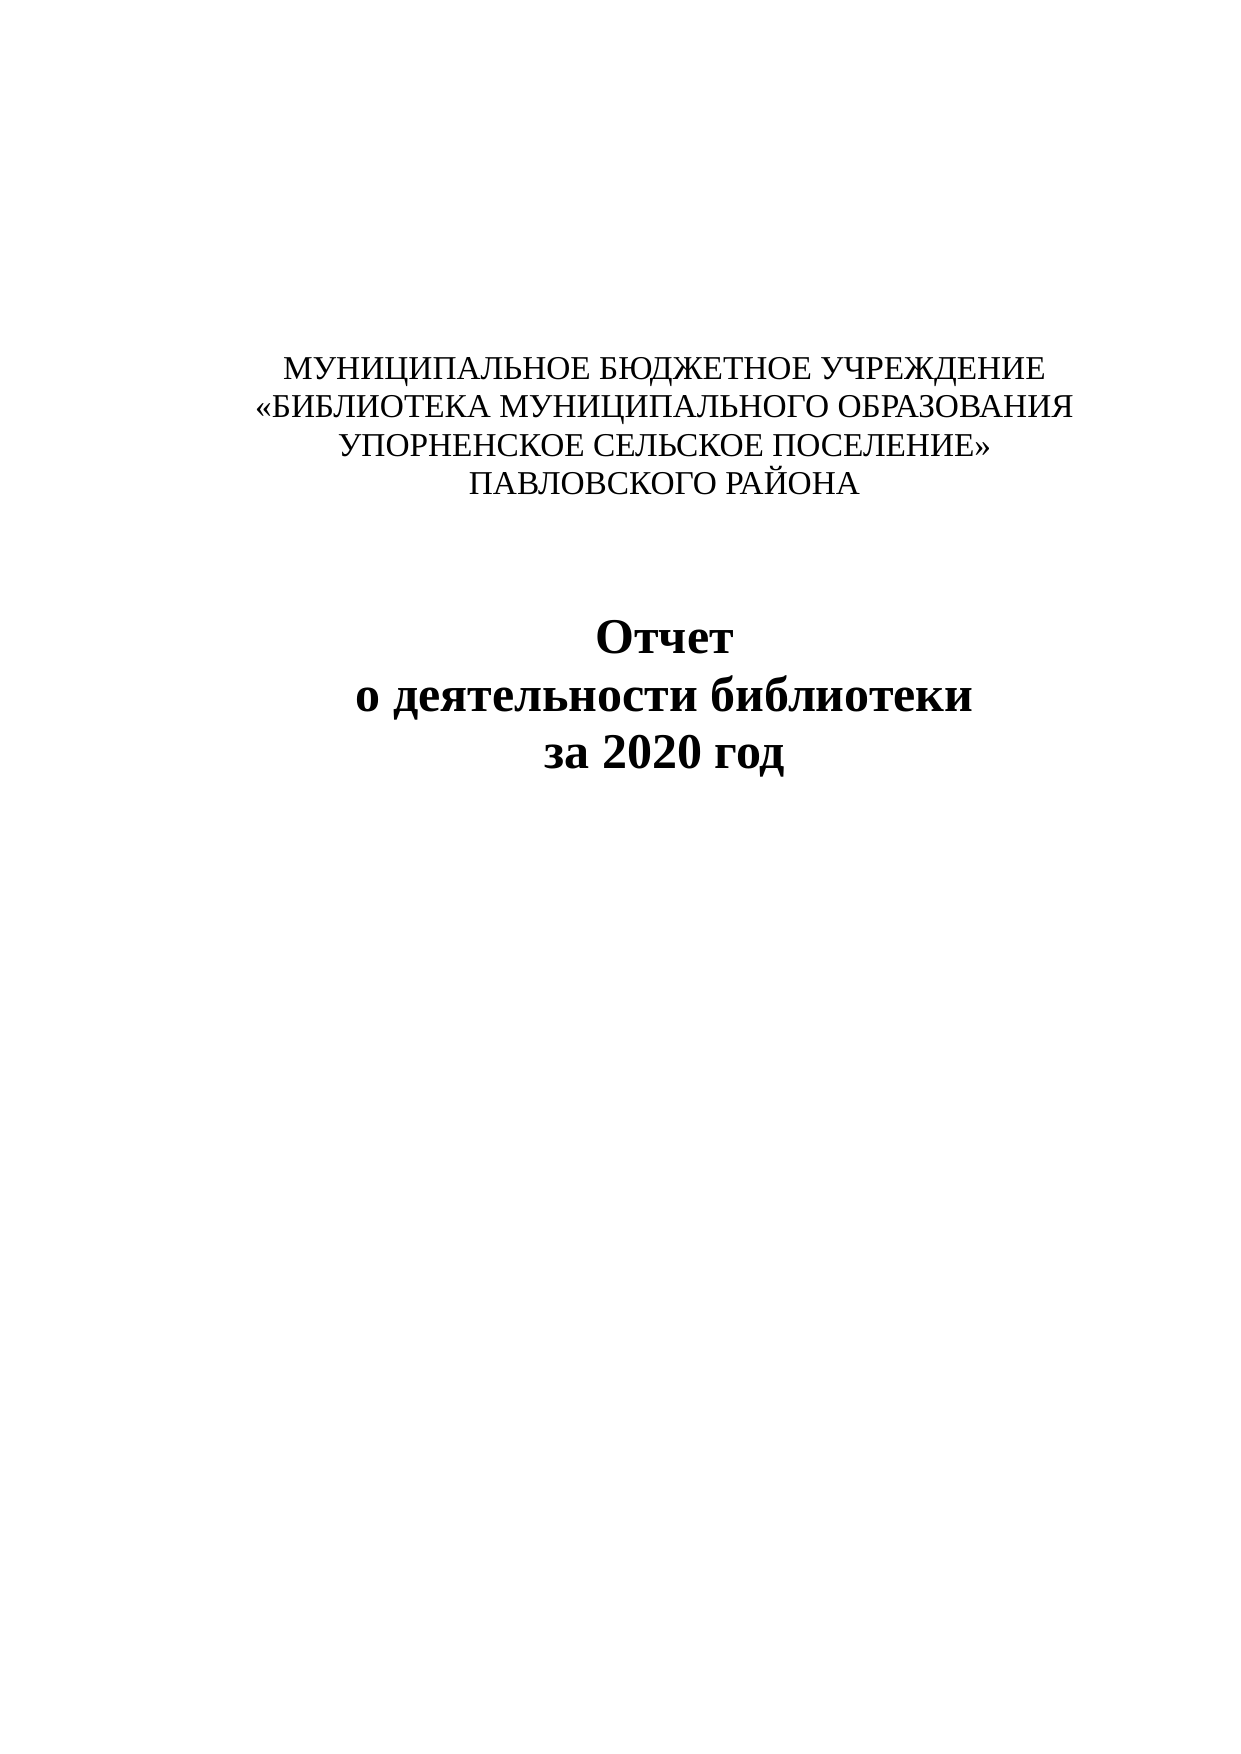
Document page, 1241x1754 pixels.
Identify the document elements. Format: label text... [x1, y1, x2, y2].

text МУНИЦИПАЛЬНОЕ БЮДЖЕТНОЕ УЧРЕЖДЕНИЕ [177, 348, 1152, 386]
text Отчет [177, 607, 1152, 664]
text УПОРНЕНСКОЕ СЕЛЬСКОЕ ПОСЕЛЕНИЕ» [177, 425, 1152, 463]
text ПАВЛОВСКОГО РАЙОНА [177, 463, 1152, 501]
text за 2020 год [177, 722, 1152, 779]
text о деятельности библиотеки [177, 664, 1152, 722]
text «БИБЛИОТЕКА МУНИЦИПАЛЬНОГО ОБРАЗОВАНИЯ [177, 386, 1152, 425]
